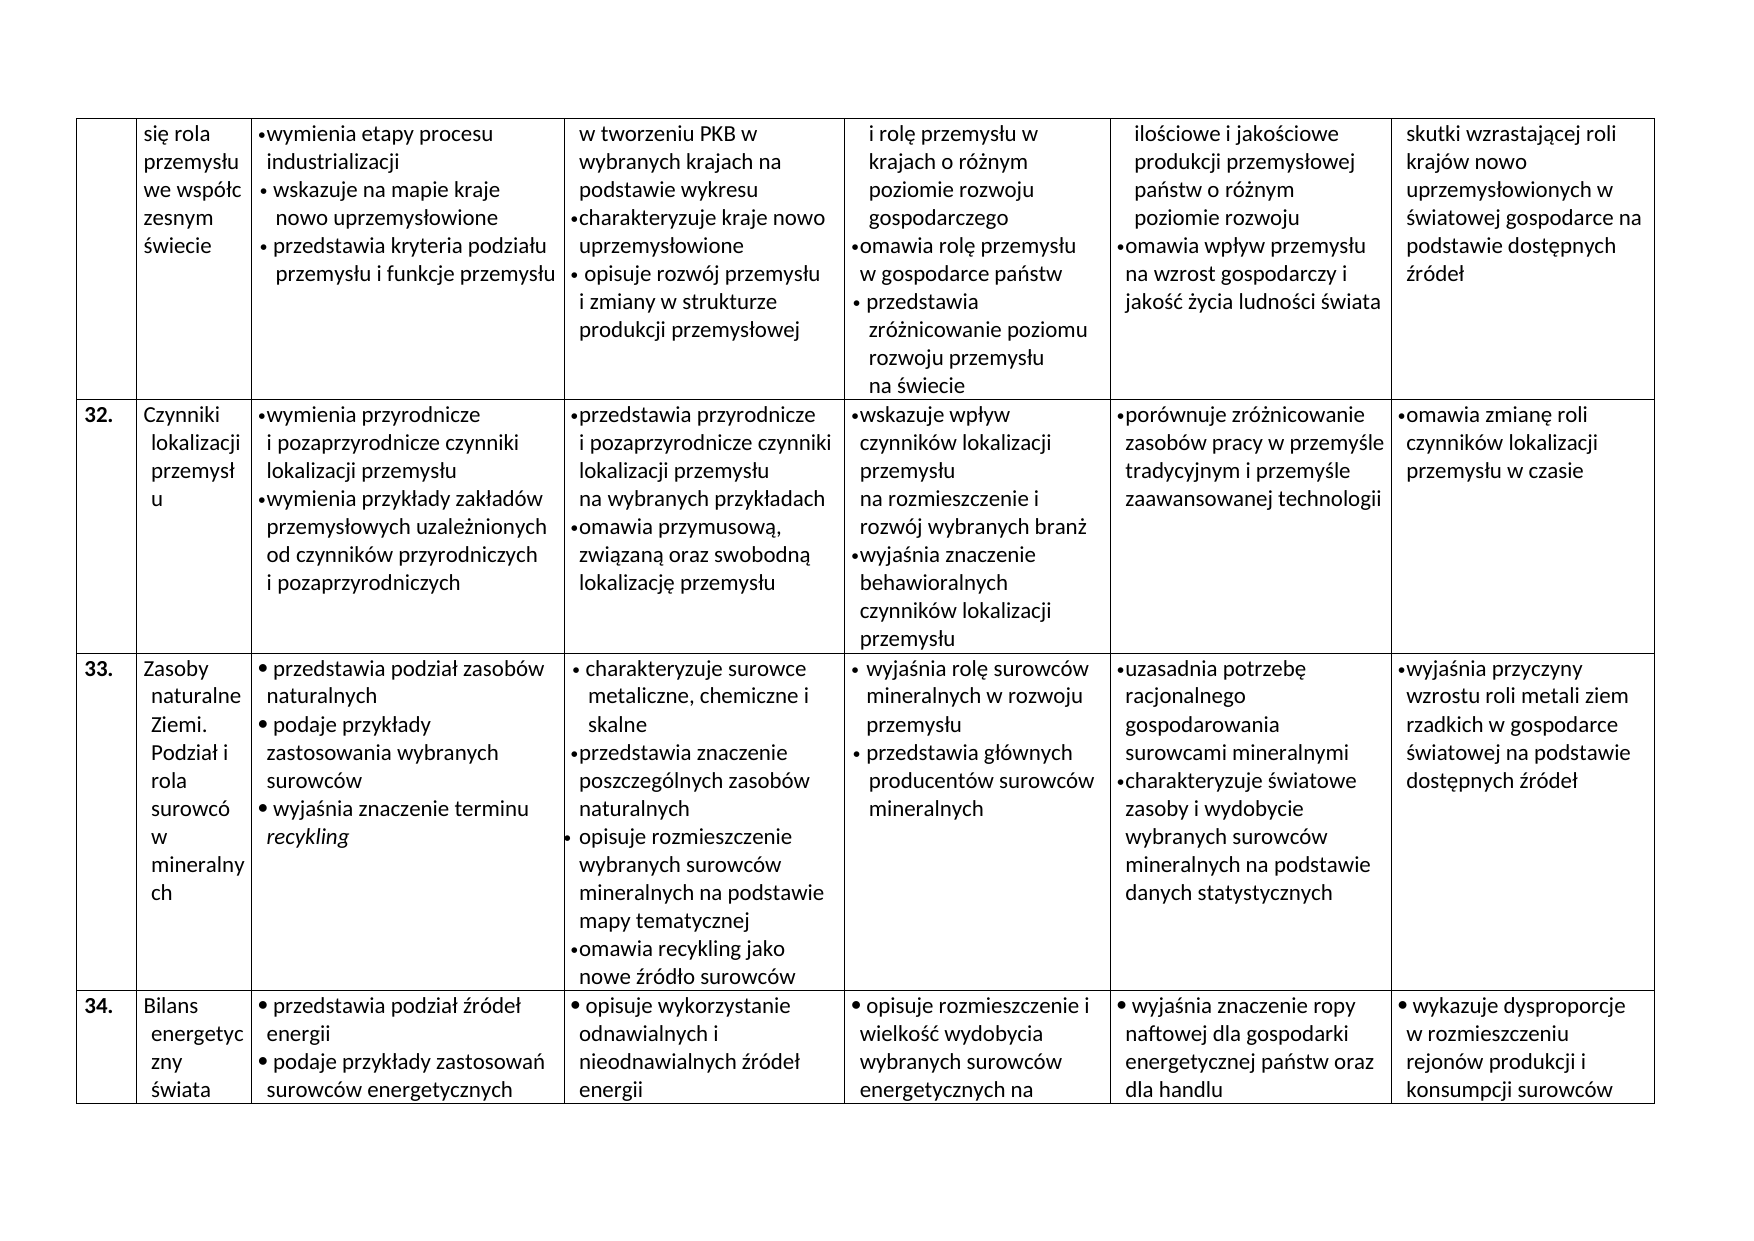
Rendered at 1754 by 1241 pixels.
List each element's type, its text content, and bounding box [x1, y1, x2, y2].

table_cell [1392, 991, 1654, 1103]
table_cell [1111, 119, 1391, 399]
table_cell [137, 119, 251, 399]
table_cell uzasadnia potrzebę racjonalnego gospodarowania surowcami mineralnymi charakteryzuje światowe zasoby i wydobycie wybranych surowców mineralnych na podstawie danych statystycznych [1111, 654, 1391, 990]
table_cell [252, 991, 564, 1103]
table_cell charakteryzuje surowce metaliczne, chemiczne i skalne przedstawia znaczenie poszczególnych zasobów naturalnych opisuje rozmieszczenie wybranych surowców mineralnych na podstawie mapy tematycznej omawia recykling jako nowe źródło surowców [565, 654, 844, 990]
table_cell Czynniki lokalizacji przemysłu [137, 400, 251, 653]
table_cell wymienia przyrodnicze i pozaprzyrodnicze czynniki lokalizacji przemysłu wymienia przykłady zakładów przemysłowych uzależnionych od czynników przyrodniczych i pozaprzyrodniczych [252, 400, 564, 653]
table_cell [845, 119, 1110, 399]
table_cell przedstawia podział zasobów naturalnych podaje przykłady zastosowania wybranych surowców wyjaśnia znaczenie terminu recykling [252, 654, 564, 990]
table_cell [77, 400, 136, 653]
table_cell omawia zmianę roli czynników lokalizacji przemysłu w czasie [1392, 400, 1654, 653]
table_cell wyjaśnia rolę surowców mineralnych w rozwoju przemysłu przedstawia głównych producentów surowców mineralnych [845, 654, 1110, 990]
table_cell przedstawia przyrodnicze i pozaprzyrodnicze czynniki lokalizacji przemysłu na wybranych przykładach omawia przymusową, związaną oraz swobodną lokalizację przemysłu [565, 400, 844, 653]
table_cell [1111, 991, 1391, 1103]
table_cell porównuje zróżnicowanie zasobów pracy w przemyśle tradycyjnym i przemyśle zaawansowanej technologii [1111, 400, 1391, 653]
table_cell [252, 119, 564, 399]
table_cell [77, 119, 136, 399]
table_cell Zasoby naturalne Ziemi. Podział i rola surowców mineralnych [137, 654, 251, 990]
table_cell [77, 654, 136, 990]
table_cell wskazuje wpływ czynników lokalizacji przemysłu na rozmieszczenie i rozwój wybranych branż wyjaśnia znaczenie behawioralnych czynników lokalizacji przemysłu [845, 400, 1110, 653]
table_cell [137, 991, 251, 1103]
table_cell wyjaśnia przyczyny wzrostu roli metali ziem rzadkich w gospodarce światowej na podstawie dostępnych źródeł [1392, 654, 1654, 990]
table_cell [565, 991, 844, 1103]
table_cell [77, 991, 136, 1103]
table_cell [565, 119, 844, 399]
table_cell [845, 991, 1110, 1103]
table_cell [1392, 119, 1654, 399]
